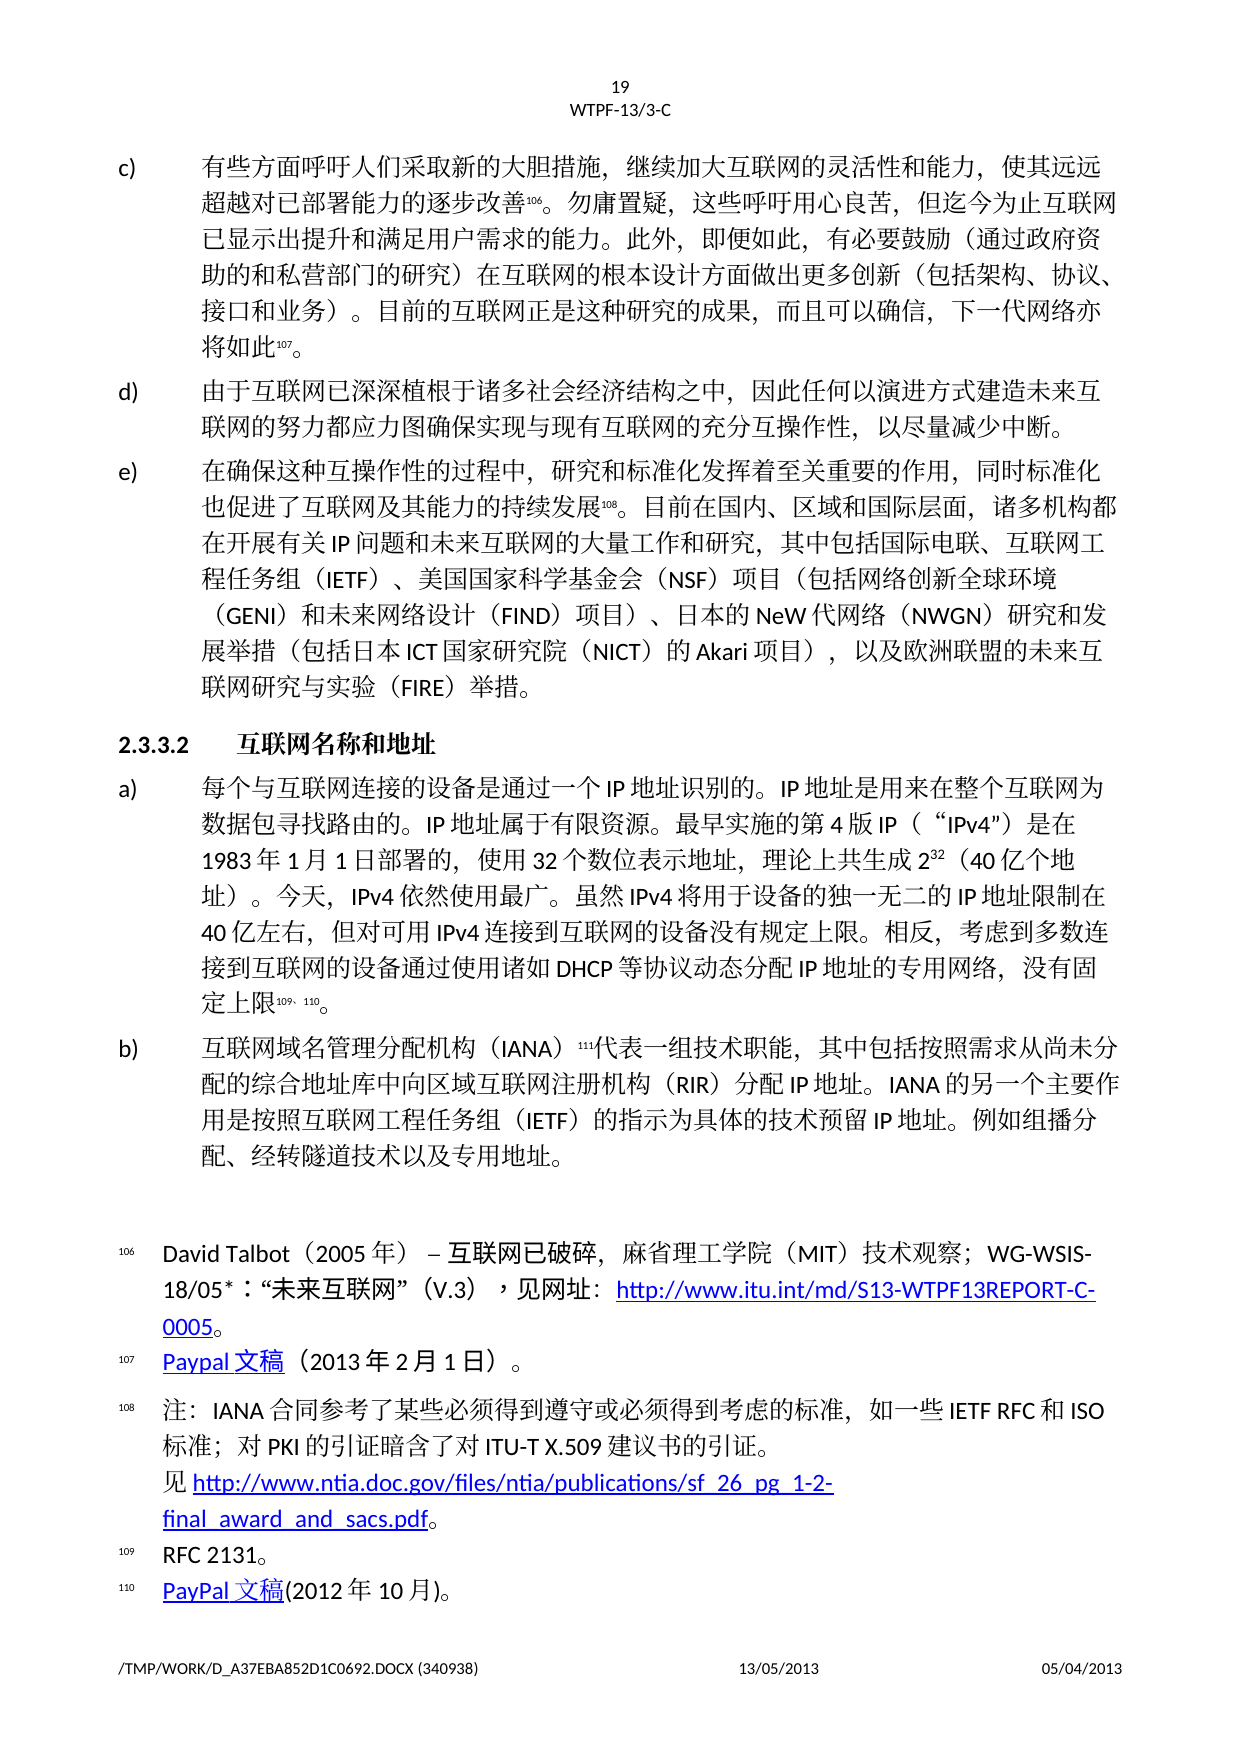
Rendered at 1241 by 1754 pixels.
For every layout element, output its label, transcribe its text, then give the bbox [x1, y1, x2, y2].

text b) 互联网域名管理分配机构（IANA）代表一组技术职能，其中包括按照需求从尚未分配的综合地址库中向区域互联网注册机构（RIR）分配IP地址。IANA的另一个主要作用是按照互联网工程任务组（IETF）的指示为具体的技术预留IP地址。例如组播分配、经转隧道技术以及专用地址。 [118, 1028, 1122, 1172]
text c) 有些方面呼吁人们采取新的大胆措施，继续加大互联网的灵活性和能力，使其远远超越对已部署能力的逐步改善。勿庸置疑，这些呼吁用心良苦，但迄今为止互联网已显示出提升和满足用户需求的能力。此外，即便如此，有必要鼓励（通过政府资助的和私营部门的研究）在互联网的根本设计方面做出更多创新（包括架构、协议、接口和业务）。目前的互联网正是这种研究的成果，而且可以确信，下一代网络亦将如此。 [118, 148, 1122, 363]
text e) 在确保这种互操作性的过程中，研究和标准化发挥着至关重要的作用，同时标准化也促进了互联网及其能力的持续发展。目前在国内、区域和国际层面，诸多机构都在开展有关IP问题和未来互联网的大量工作和研究，其中包括国际电联、互联网工程任务组（IETF）、美国国家科学基金会（NSF）项目（包括网络创新全球环境（GENI）和未来网络设计（FIND）项目）、日本的NeW代网络（NWGN）研究和发展举措（包括日本ICT国家研究院（NICT）的Akari项目），以及欧洲联盟的未来互联网研究与实验（FIRE）举措。 [118, 452, 1122, 703]
text a) 每个与互联网连接的设备是通过一个IP地址识别的。IP地址是用来在整个互联网为数据包寻找路由的。IP地址属于有限资源。最早实施的第4版IP（“IPv4”）是在1983年1月1日部署的，使用32个数位表示地址，理论上共生成232（40亿个地址）。今天，IPv4依然使用最广。虽然IPv4将用于设备的独一无二的IP地址限制在40亿左右，但对可用IPv4连接到互联网的设备没有规定上限。相反，考虑到多数连接到互联网的设备通过使用诸如DHCP等协议动态分配IP地址的专用网络，没有固定上限、。 [118, 768, 1122, 1020]
text d) 由于互联网已深深植根于诸多社会经济结构之中，因此任何以演进方式建造未来互联网的努力都应力图确保实现与现有互联网的充分互操作性，以尽量减少中断。 [118, 372, 1122, 443]
subtitle 2.3.3.2 互联网名称和地址 [118, 724, 1122, 760]
